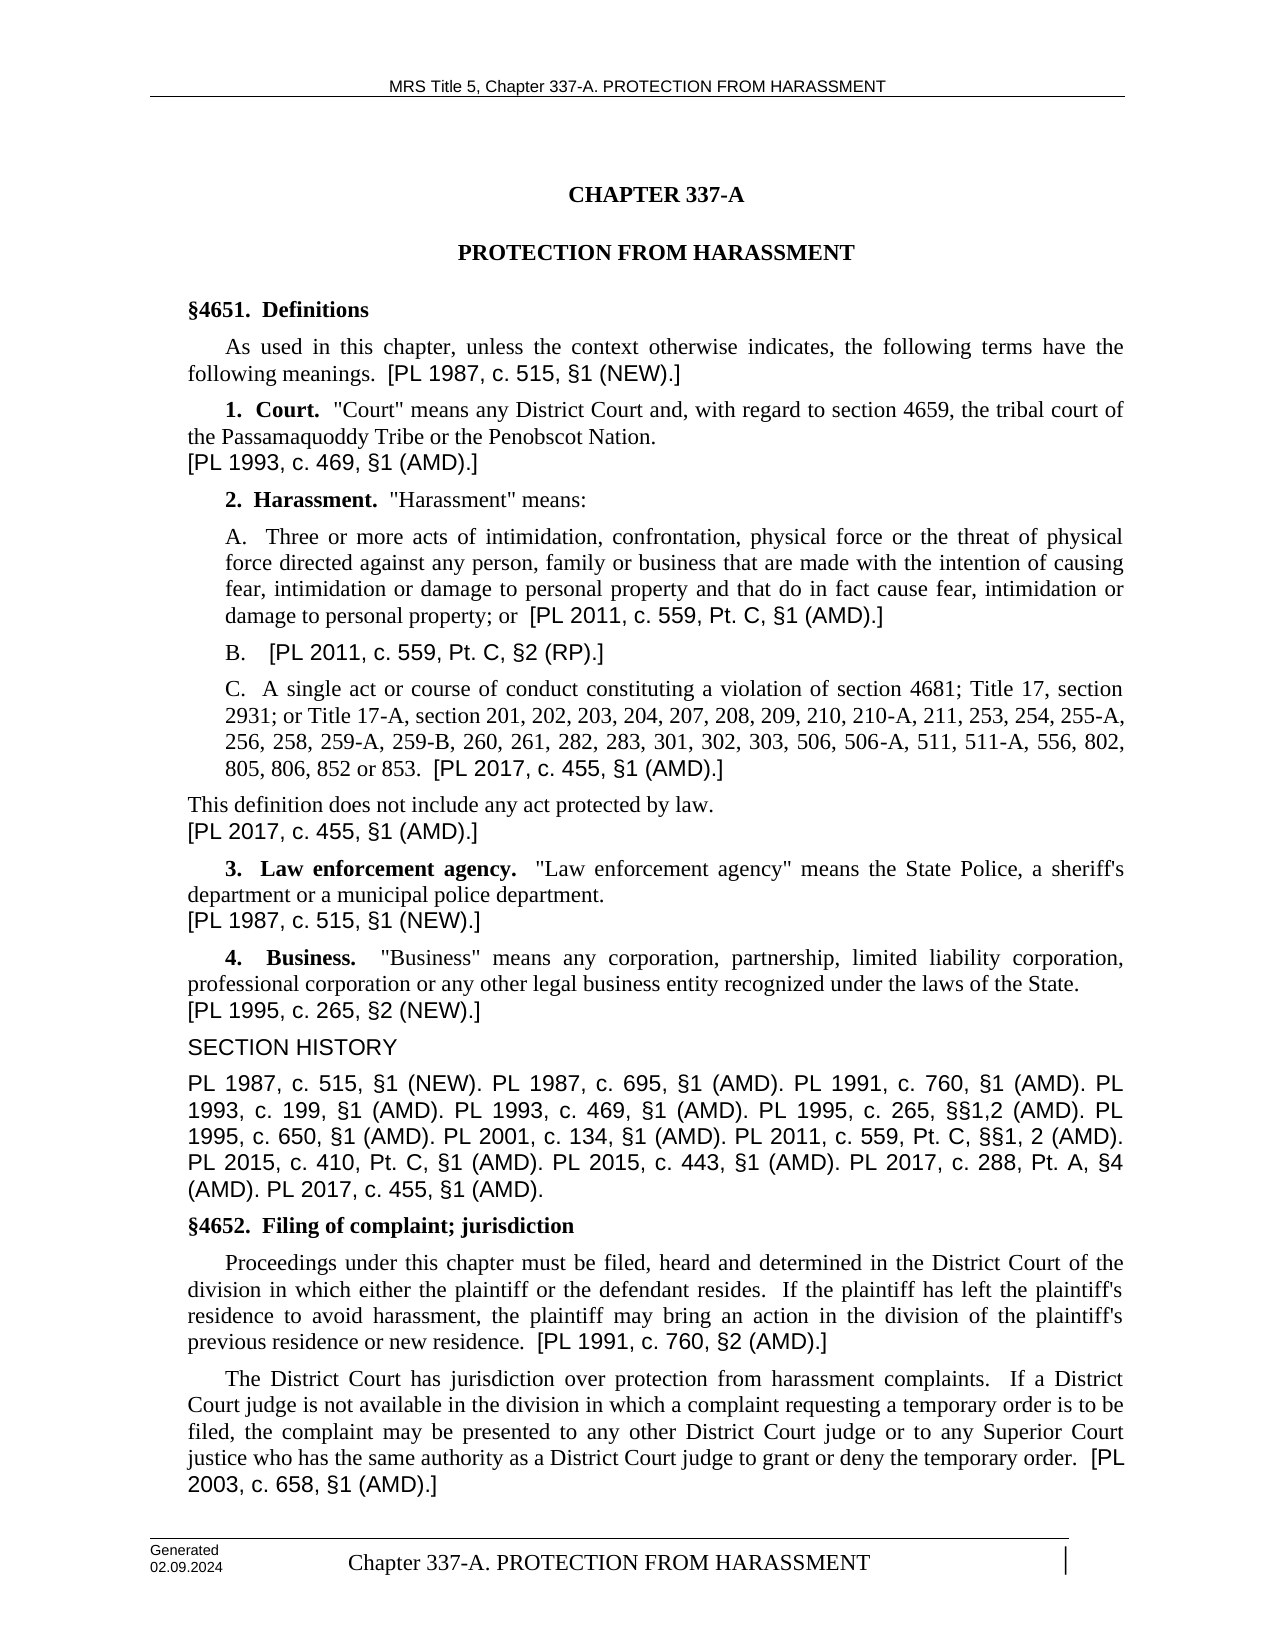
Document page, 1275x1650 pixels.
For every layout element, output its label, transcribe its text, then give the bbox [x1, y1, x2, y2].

text B. [PL 2011, c. 559, Pt. C, §2 (RP).] [225, 639, 1125, 665]
text C. A single act or course of conduct constituting a violation of section 4681; Title 17, section 2931; or Title 17‑A, section 201, 202, 203, 204, 207, 208, 209, 210, 210‑A, 211, 253, 254, 255‑A, 256, 258, 259‑A, 259‑B, 260, 261, 282, 283, 301, 302, 303, 506, 506‑A, 511, 511‑A, 556, 802, 805, 806, 852 or 853. [PL 2017, c. 455, §1 (AMD).] [225, 676, 1125, 781]
text §4651. Definitions [187, 296, 1125, 323]
text [PL 1995, c. 265, §2 (NEW).] [187, 997, 1125, 1023]
text [PL 2017, c. 455, §1 (AMD).] [187, 818, 1125, 844]
text 1. Court. "Court" means any District Court and, with regard to section 4659, the tribal court of the Passamaquoddy Tribe or the Penobscot Nation. [187, 396, 1125, 449]
text [PL 1987, c. 515, §1 (NEW).] [187, 907, 1125, 934]
text PL 1987, c. 515, §1 (NEW). PL 1987, c. 695, §1 (AMD). PL 1991, c. 760, §1 (AMD). PL 1993, c. 199, §1 (AMD). PL 1993, c. 469, §1 (AMD). PL 1995, c. 265, §§1,2 (AMD). PL 1995, c. 650, §1 (AMD). PL 2001, c. 134, §1 (AMD). PL 2011, c. 559, Pt. C, §§1, 2 (AMD). PL 2015, c. 410, Pt. C, §1 (AMD). PL 2015, c. 443, §1 (AMD). PL 2017, c. 288, Pt. A, §4 (AMD). PL 2017, c. 455, §1 (AMD). [187, 1070, 1125, 1202]
text CHAPTER 337-A [187, 181, 1125, 208]
text The District Court has jurisdiction over protection from harassment complaints. If a District Court judge is not available in the division in which a complaint requesting a temporary order is to be filed, the complaint may be presented to any other District Court judge or to any Superior Court justice who has the same authority as a District Court judge to grant or deny the temporary order. [PL 2003, c. 658, §1 (AMD).] [187, 1365, 1125, 1497]
text SECTION HISTORY [187, 1033, 1125, 1060]
text 3. Law enforcement agency. "Law enforcement agency" means the State Police, a sheriff's department or a municipal police department. [187, 854, 1125, 907]
text [PL 1993, c. 469, §1 (AMD).] [187, 449, 1125, 476]
text PROTECTION FROM HARASSMENT [187, 239, 1125, 265]
text §4652. Filing of complaint; jurisdiction [187, 1212, 1125, 1239]
text 4. Business. "Business" means any corporation, partnership, limited liability corporation, professional corporation or any other legal business entity recognized under the laws of the State. [187, 944, 1125, 997]
text A. Three or more acts of intimidation, confrontation, physical force or the threat of physical force directed against any person, family or business that are made with the intention of causing fear, intimidation or damage to personal property and that do in fact cause fear, intimidation or damage to personal property; or [PL 2011, c. 559, Pt. C, §1 (AMD).] [225, 523, 1125, 628]
text 2. Harassment. "Harassment" means: [187, 486, 1125, 512]
text As used in this chapter, unless the context otherwise indicates, the following terms have the following meanings. [PL 1987, c. 515, §1 (NEW).] [187, 333, 1125, 386]
text Proceedings under this chapter must be filed, heard and determined in the District Court of the division in which either the plaintiff or the defendant resides. If the plaintiff has left the plaintiff's residence to avoid harassment, the plaintiff may bring an action in the division of the plaintiff's previous residence or new residence. [PL 1991, c. 760, §2 (AMD).] [187, 1249, 1125, 1355]
text This definition does not include any act protected by law. [187, 791, 1125, 818]
